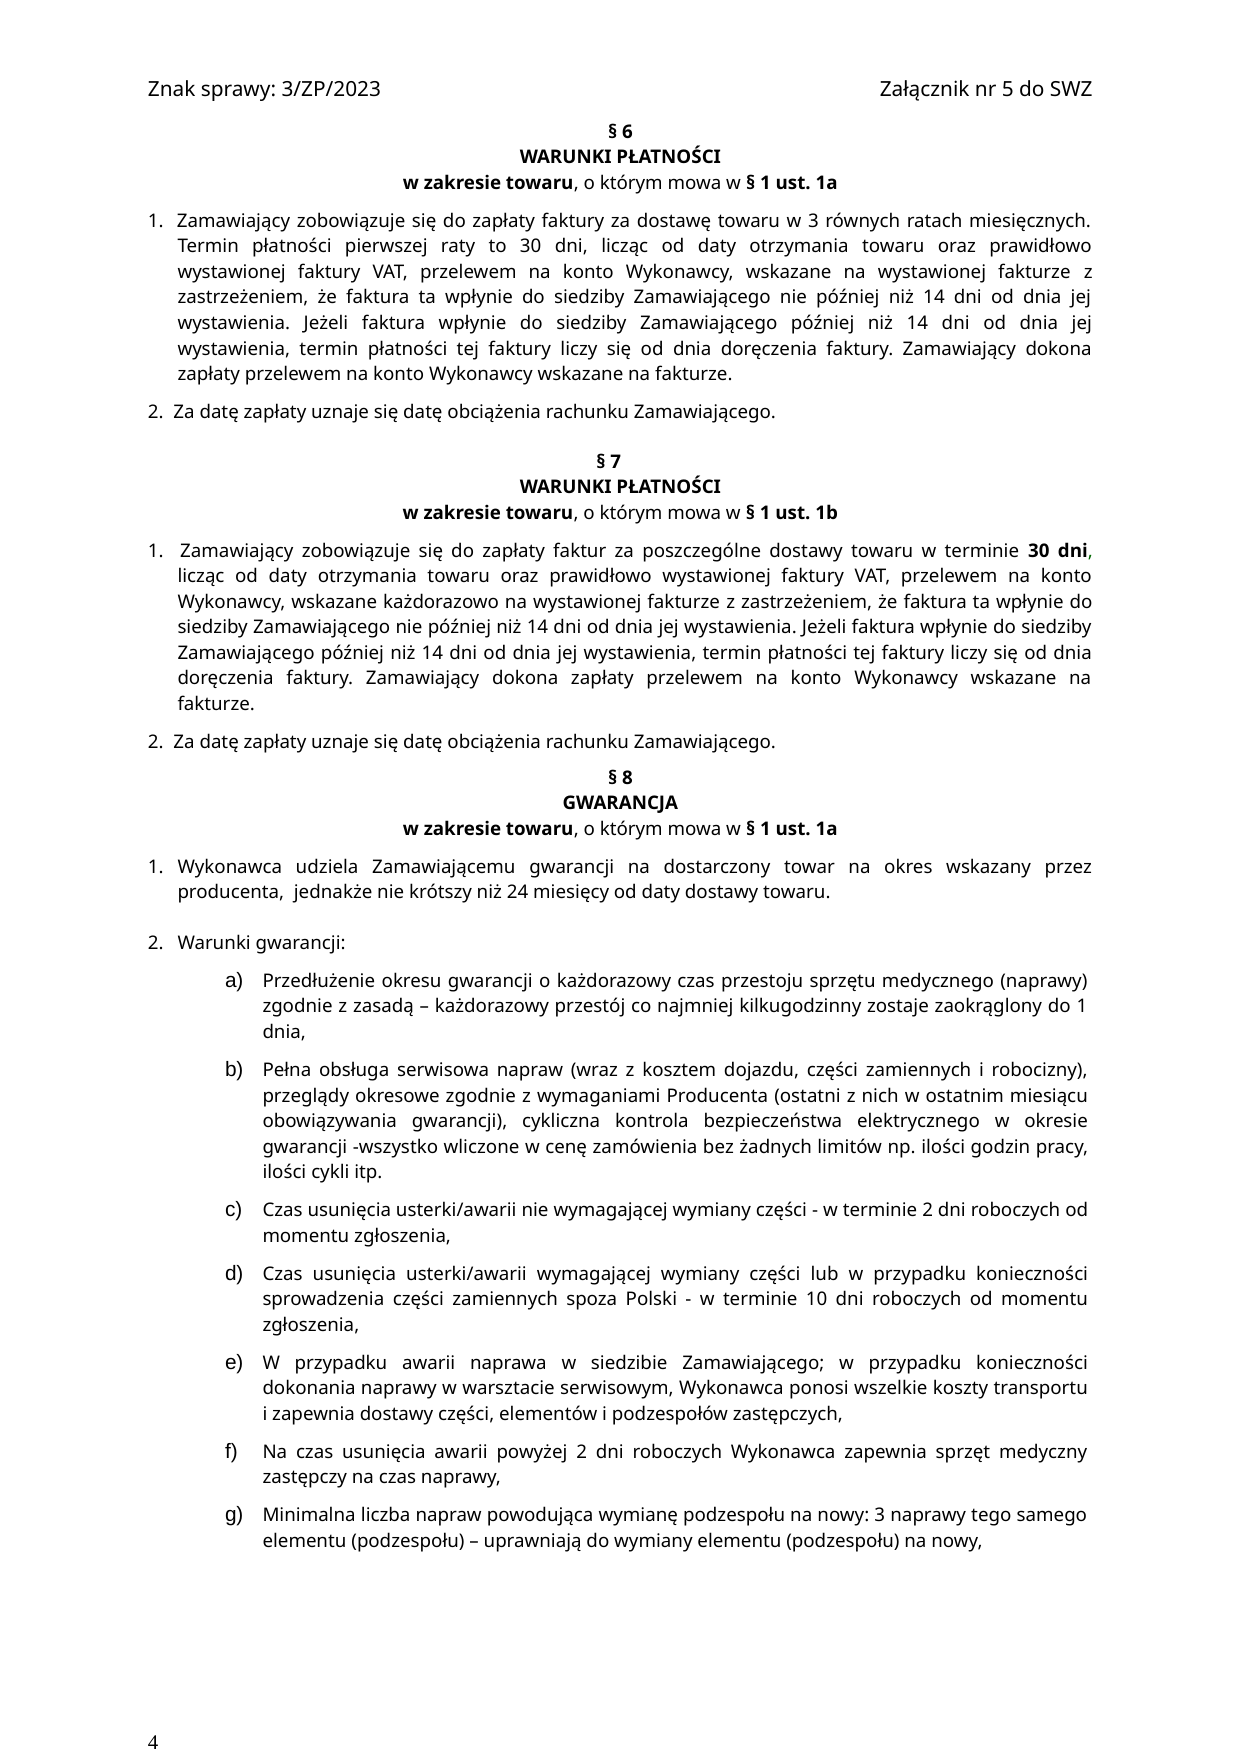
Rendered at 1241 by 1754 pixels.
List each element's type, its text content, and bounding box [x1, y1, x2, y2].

text 1. Zamawiający zobowiązuje się do zapłaty faktury za dostawę towaru w 3 równych ratach miesięcznych. Termin płatności pierwszej raty to 30 dni, licząc od daty otrzymania towaru oraz prawidłowo wystawionej faktury VAT, przelewem na konto Wykonawcy, wskazane na wystawionej fakturze z zastrzeżeniem, że faktura ta wpłynie do siedziby Zamawiającego nie później niż 14 dni od dnia jej wystawienia. Jeżeli faktura wpłynie do siedziby Zamawiającego później niż 14 dni od dnia jej wystawienia, termin płatności tej faktury liczy się od dnia doręczenia faktury. Zamawiający dokona zapłaty przelewem na konto Wykonawcy wskazane na fakturze. [148, 207, 1093, 386]
list Czas usunięcia usterki/awarii wymagającej wymiany części lub w przypadku konieczności sprowadzenia części zamiennych spoza Polski - w terminie 10 dni roboczych od momentu zgłoszenia, [225, 1260, 1088, 1337]
text w zakresie towaru, o którym mowa w § 1 ust. 1a [148, 815, 1093, 841]
text w zakresie towaru, o którym mowa w § 1 ust. 1b [148, 499, 1093, 524]
text w zakresie towaru, o którym mowa w § 1 ust. 1a [148, 169, 1093, 195]
text 2. Za datę zapłaty uznaje się datę obciążenia rachunku Zamawiającego. [148, 728, 1093, 754]
text 1. Zamawiający zobowiązuje się do zapłaty faktur za poszczególne dostawy towaru w terminie 30 dni, licząc od daty otrzymania towaru oraz prawidłowo wystawionej faktury VAT, przelewem na konto Wykonawcy, wskazane każdorazowo na wystawionej fakturze z zastrzeżeniem, że faktura ta wpłynie do siedziby Zamawiającego nie później niż 14 dni od dnia jej wystawienia. Jeżeli faktura wpłynie do siedziby Zamawiającego później niż 14 dni od dnia jej wystawienia, termin płatności tej faktury liczy się od dnia doręczenia faktury. Zamawiający dokona zapłaty przelewem na konto Wykonawcy wskazane na fakturze. [148, 537, 1093, 716]
text § 6 [148, 118, 1093, 144]
text GWARANCJA [148, 790, 1093, 815]
list Warunki gwarancji: [148, 929, 1093, 955]
list Pełna obsługa serwisowa napraw (wraz z kosztem dojazdu, części zamiennych i robocizny), przeglądy okresowe zgodnie z wymaganiami Producenta (ostatni z nich w ostatnim miesiącu obowiązywania gwarancji), cykliczna kontrola bezpieczeństwa elektrycznego w okresie gwarancji -wszystko wliczone w cenę zamówienia bez żadnych limitów np. ilości godzin pracy, ilości cykli itp. [225, 1056, 1088, 1184]
list Wykonawca udziela Zamawiającemu gwarancji na dostarczony towar na okres wskazany przez producenta, jednakże nie krótszy niż 24 miesięcy od daty dostawy towaru. [148, 853, 1093, 904]
text 2. Za datę zapłaty uznaje się datę obciążenia rachunku Zamawiającego. [148, 398, 1093, 424]
list Przedłużenie okresu gwarancji o każdorazowy czas przestoju sprzętu medycznego (naprawy) zgodnie z zasadą – każdorazowy przestój co najmniej kilkugodzinny zostaje zaokrąglony do 1 dnia, [225, 967, 1088, 1044]
text § 7 [148, 448, 1093, 473]
text WARUNKI PŁATNOŚCI [148, 473, 1093, 499]
list Czas usunięcia usterki/awarii nie wymagającej wymiany części - w terminie 2 dni roboczych od momentu zgłoszenia, [225, 1196, 1088, 1247]
text WARUNKI PŁATNOŚCI [148, 144, 1093, 169]
list Minimalna liczba napraw powodująca wymianę podzespołu na nowy: 3 naprawy tego samego elementu (podzespołu) – uprawniają do wymiany elementu (podzespołu) na nowy, [225, 1502, 1088, 1553]
list Na czas usunięcia awarii powyżej 2 dni roboczych Wykonawca zapewnia sprzęt medyczny zastępczy na czas naprawy, [225, 1438, 1088, 1489]
text § 8 [148, 764, 1093, 790]
list W przypadku awarii naprawa w siedzibie Zamawiającego; w przypadku konieczności dokonania naprawy w warsztacie serwisowym, Wykonawca ponosi wszelkie koszty transportu i zapewnia dostawy części, elementów i podzespołów zastępczych, [225, 1349, 1088, 1426]
